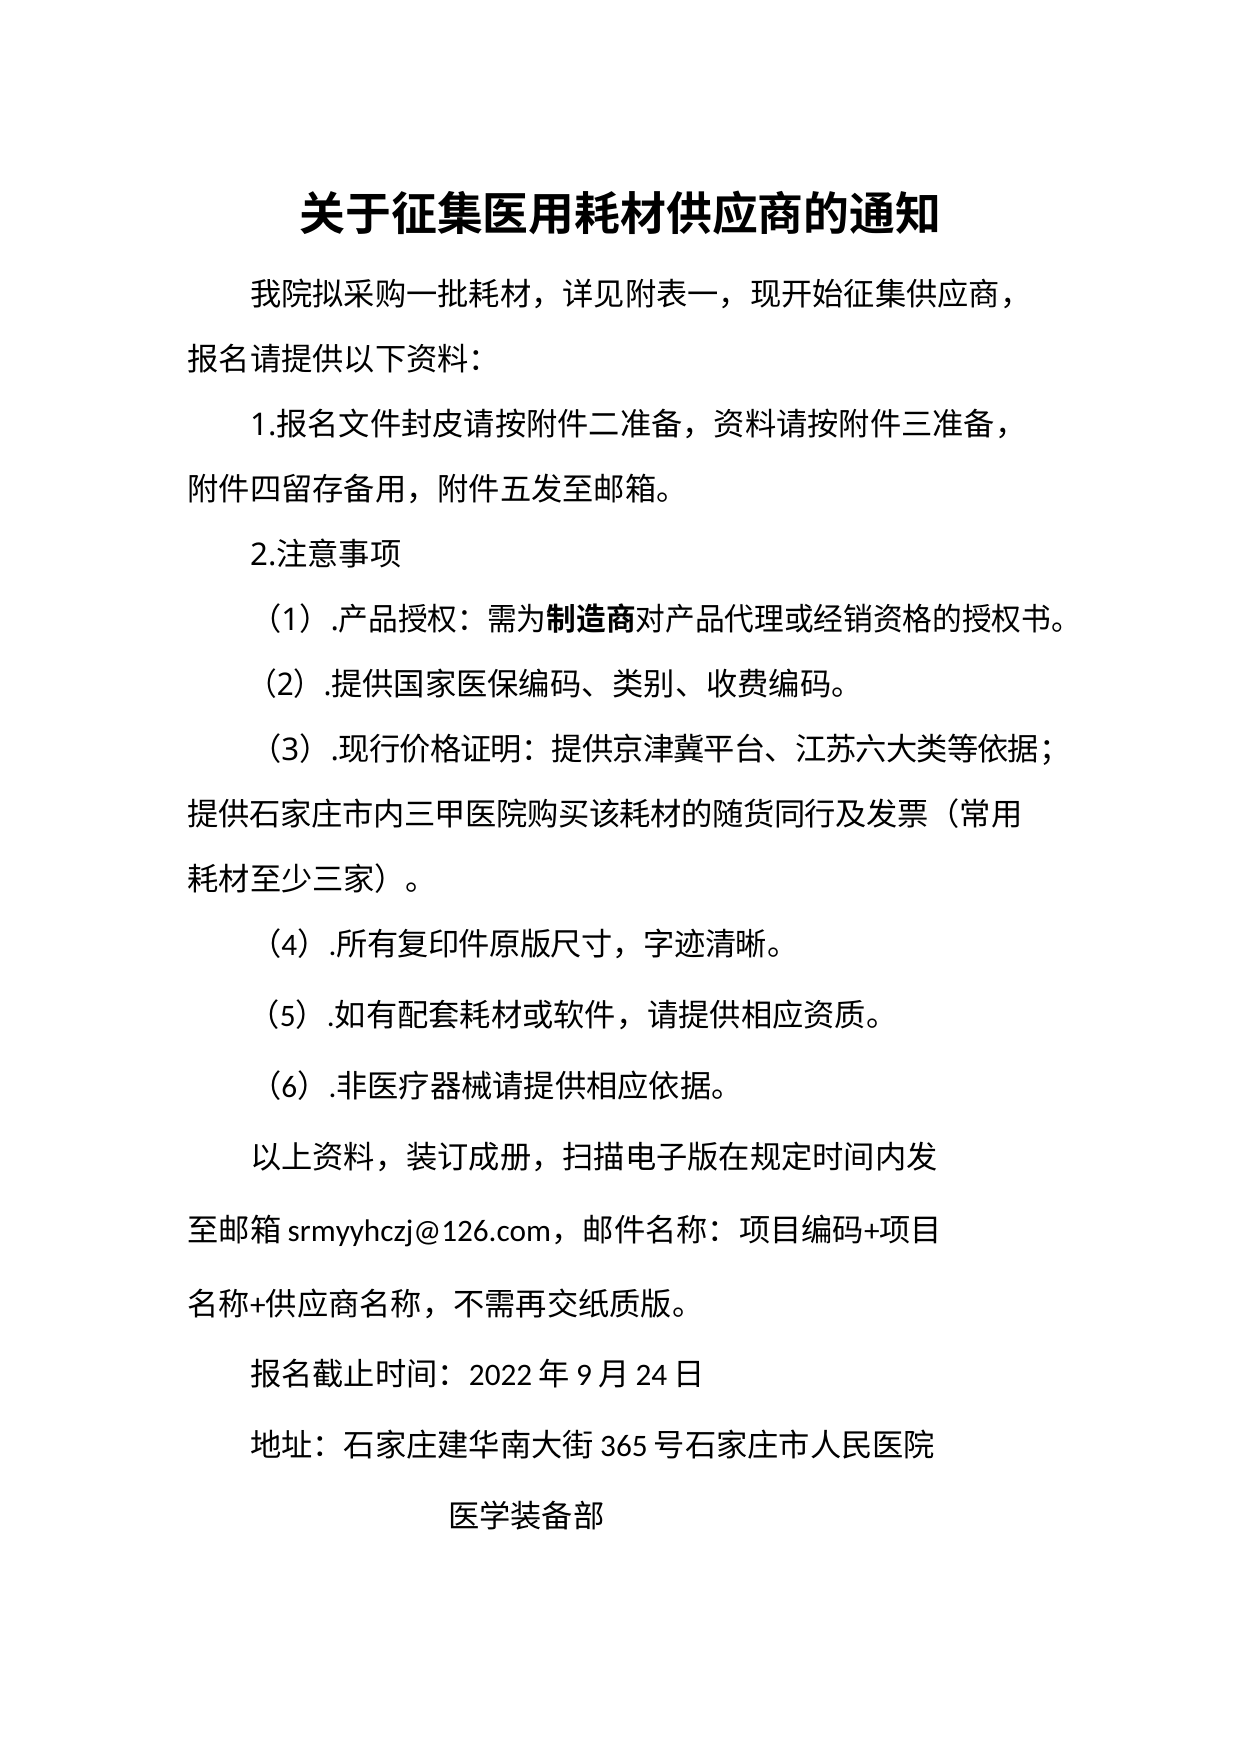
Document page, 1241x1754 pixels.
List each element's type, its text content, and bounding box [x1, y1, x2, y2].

list 2.注意事项 [187, 519, 1053, 584]
list 我院拟采购一批耗材，详见附表一，现开始征集供应商，报名请提供以下资料： [187, 259, 1053, 389]
list 报名截止时间：2022年9月24日 [187, 1340, 958, 1405]
list （6）.非医疗器械请提供相应依据。 [187, 1051, 958, 1116]
list 医学装备部 [187, 1481, 958, 1546]
list （5）.如有配套耗材或软件，请提供相应资质。 [187, 980, 958, 1045]
list （4）.所有复印件原版尺寸，字迹清晰。 [187, 909, 958, 974]
list （2）.提供国家医保编码、类别、收费编码。 [187, 649, 1053, 714]
list （3）.现行价格证明：提供京津冀平台、江苏六大类等依据；提供石家庄市内三甲医院购买该耗材的随货同行及发票（常用耗材至少三家）。 [187, 714, 1053, 909]
list 地址：石家庄建华南大街365号石家庄市人民医院 [187, 1411, 958, 1476]
list 以上资料，装订成册，扫描电子版在规定时间内发至邮箱srmyyhczj@126.com，邮件名称：项目编码+项目名称+供应商名称，不需再交纸质版。 [187, 1122, 958, 1334]
text 关于征集医用耗材供应商的通知 [187, 162, 1053, 259]
list 1.报名文件封皮请按附件二准备，资料请按附件三准备，附件四留存备用，附件五发至邮箱。 [187, 389, 1053, 519]
list （1）.产品授权：需为制造商对产品代理或经销资格的授权书。 [187, 584, 1053, 649]
